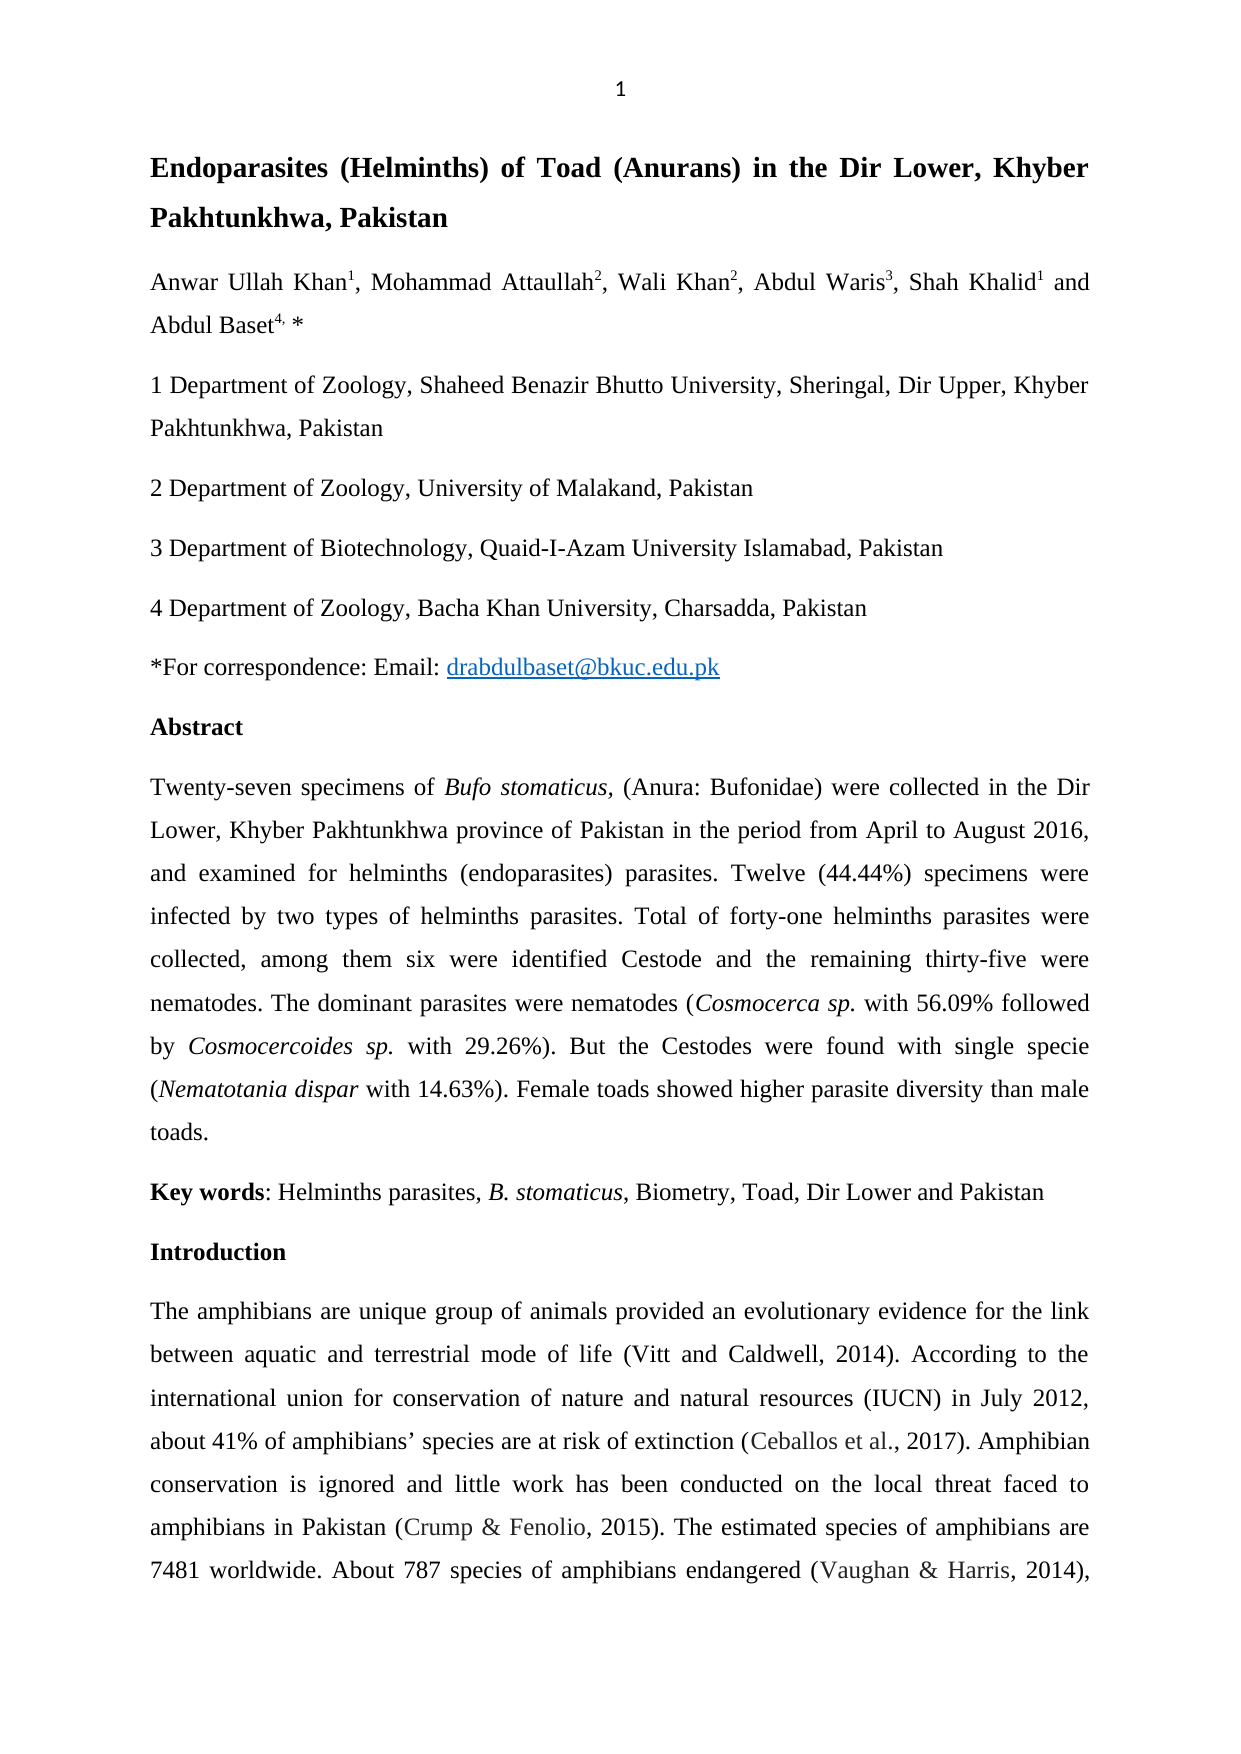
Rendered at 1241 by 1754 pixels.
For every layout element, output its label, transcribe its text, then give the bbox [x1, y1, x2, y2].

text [150, 1296, 1090, 1584]
text Anwar Ullah Khan1, Mohammad Attaullah2, Wali Khan2, Abdul Waris3, Shah Khalid1 and Abdul Baset4, * [150, 267, 1090, 339]
text *For correspondence: Email: drabdulbaset@bkuc.edu.pk [150, 652, 1090, 681]
text 3 Department of Biotechnology, Quaid-I-Azam University Islamabad, Pakistan [150, 533, 1090, 562]
text Key words: Helminths parasites, B. stomaticus, Biometry, Toad, Dir Lower and Pakistan [150, 1177, 1090, 1206]
text Twenty-seven specimens of Bufo stomaticus, (Anura: Bufonidae) were collected in the Dir Lower, Khyber Pakhtunkhwa province of Pakistan in the period from April to August 2016, and examined for helminths (endoparasites) parasites. Twelve (44.44%) specimens were infected by two types of helminths parasites. Total of forty-one helminths parasites were collected, among them six were identified Cestode and the remaining thirty-five were nematodes. The dominant parasites were nematodes (Cosmocerca sp. with 56.09% followed by Cosmocercoides sp. with 29.26%). But the Cestodes were found with single specie (Nematotania dispar with 14.63%). Female toads showed higher parasite diversity than male toads. [150, 772, 1090, 1146]
text 1 Department of Zoology, Shaheed Benazir Bhutto University, Sheringal, Dir Upper, Khyber Pakhtunkhwa, Pakistan [150, 370, 1090, 442]
text Introduction [150, 1237, 1090, 1265]
text Abstract [150, 712, 1090, 741]
text Endoparasites (Helminths) of Toad (Anurans) in the Dir Lower, Khyber Pakhtunkhwa, Pakistan [150, 150, 1090, 234]
text 2 Department of Zoology, University of Malakand, Pakistan [150, 473, 1090, 502]
text 4 Department of Zoology, Bacha Khan University, Charsadda, Pakistan [150, 593, 1090, 621]
